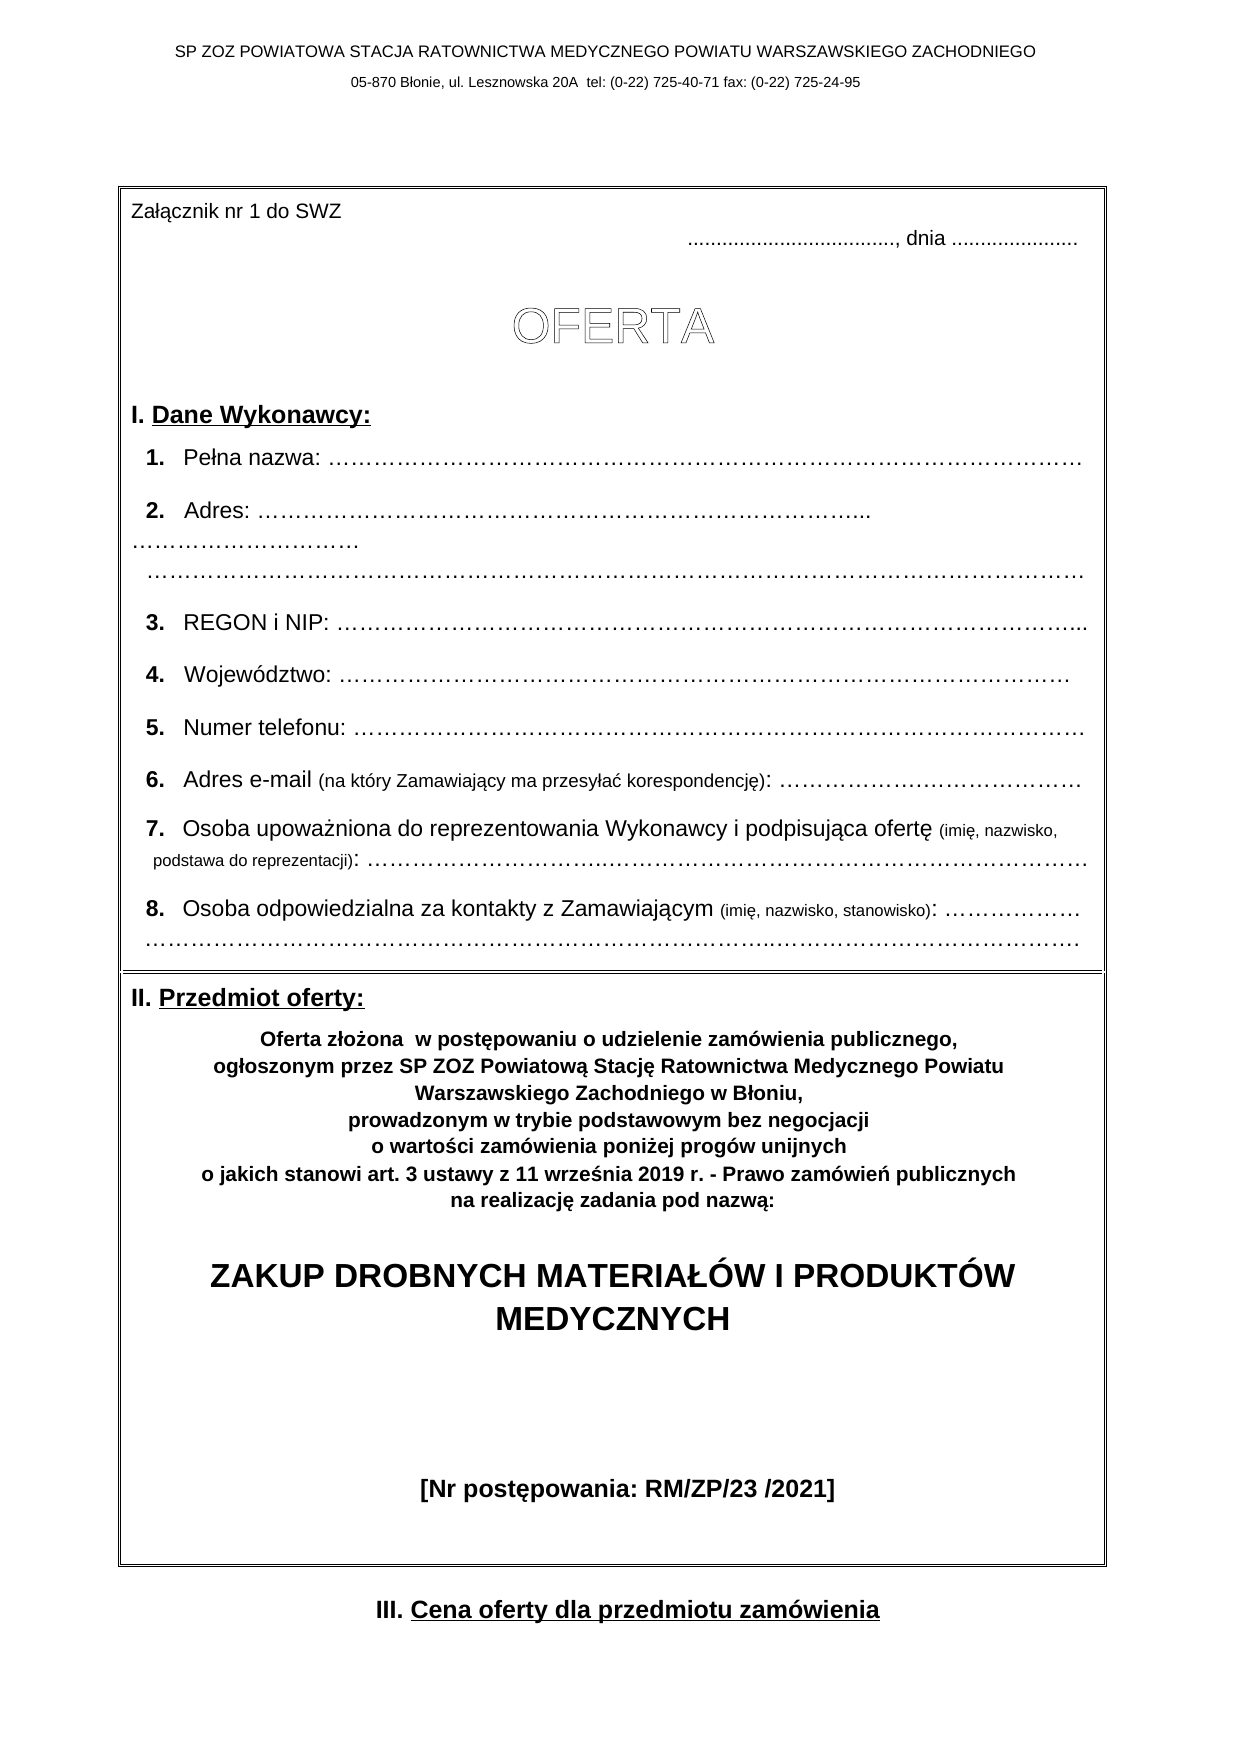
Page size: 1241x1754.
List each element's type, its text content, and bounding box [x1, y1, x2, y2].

table_cell II. Przedmiot oferty: Oferta złożona w postępowaniu o udzielenie zamówienia publicznego, ogłoszonym przez SP ZOZ Powiatową Stację Ratownictwa Medycznego Powiatu Warszawskiego Zachodniego w Błoniu, prowadzonym w trybie podstawowym bez negocjacji o wartości zamówienia poniżej progów unijnych o jakich stanowi art. 3 ustawy z 11 września 2019 r. - Prawo zamówień publicznych na realizację zadania pod nazwą: ZAKUP DROBNYCH MATERIAŁÓW I PRODUKTÓW MEDYCZNYCH [Nr postępowania: RM/ZP/23 /2021] [120, 970, 1106, 1563]
table_header Załącznik nr 1 do SWZ ...................................., dnia ...................... OFERTA I. Dane Wykonawcy: Pełna nazwa: ……………………………………………………………………………………… 2. Adres: ……………………………………………………………………...………………………… …………………………………………………………………………………………………………… REGON i NIP: ……………………………………………………………………………………... 4. Województwo: …………………………………………………………………………………… Numer telefonu: …………………………………………………………………………………… Adres e-mail (na który Zamawiający ma przesyłać korespondencję): ……………….………………… Osoba upoważniona do reprezentowania Wykonawcy i podpisująca ofertę (imię, nazwisko, podstawa do reprezentacji): …………………………..……………………………………………………… Osoba odpowiedzialna za kontakty z Zamawiającym (imię, nazwisko, stanowisko): ……………… ………………………………………………………………………..…………………………………. [121, 189, 1104, 970]
text III. Cena oferty dla przedmiotu zamówienia [118, 1595, 1137, 1624]
